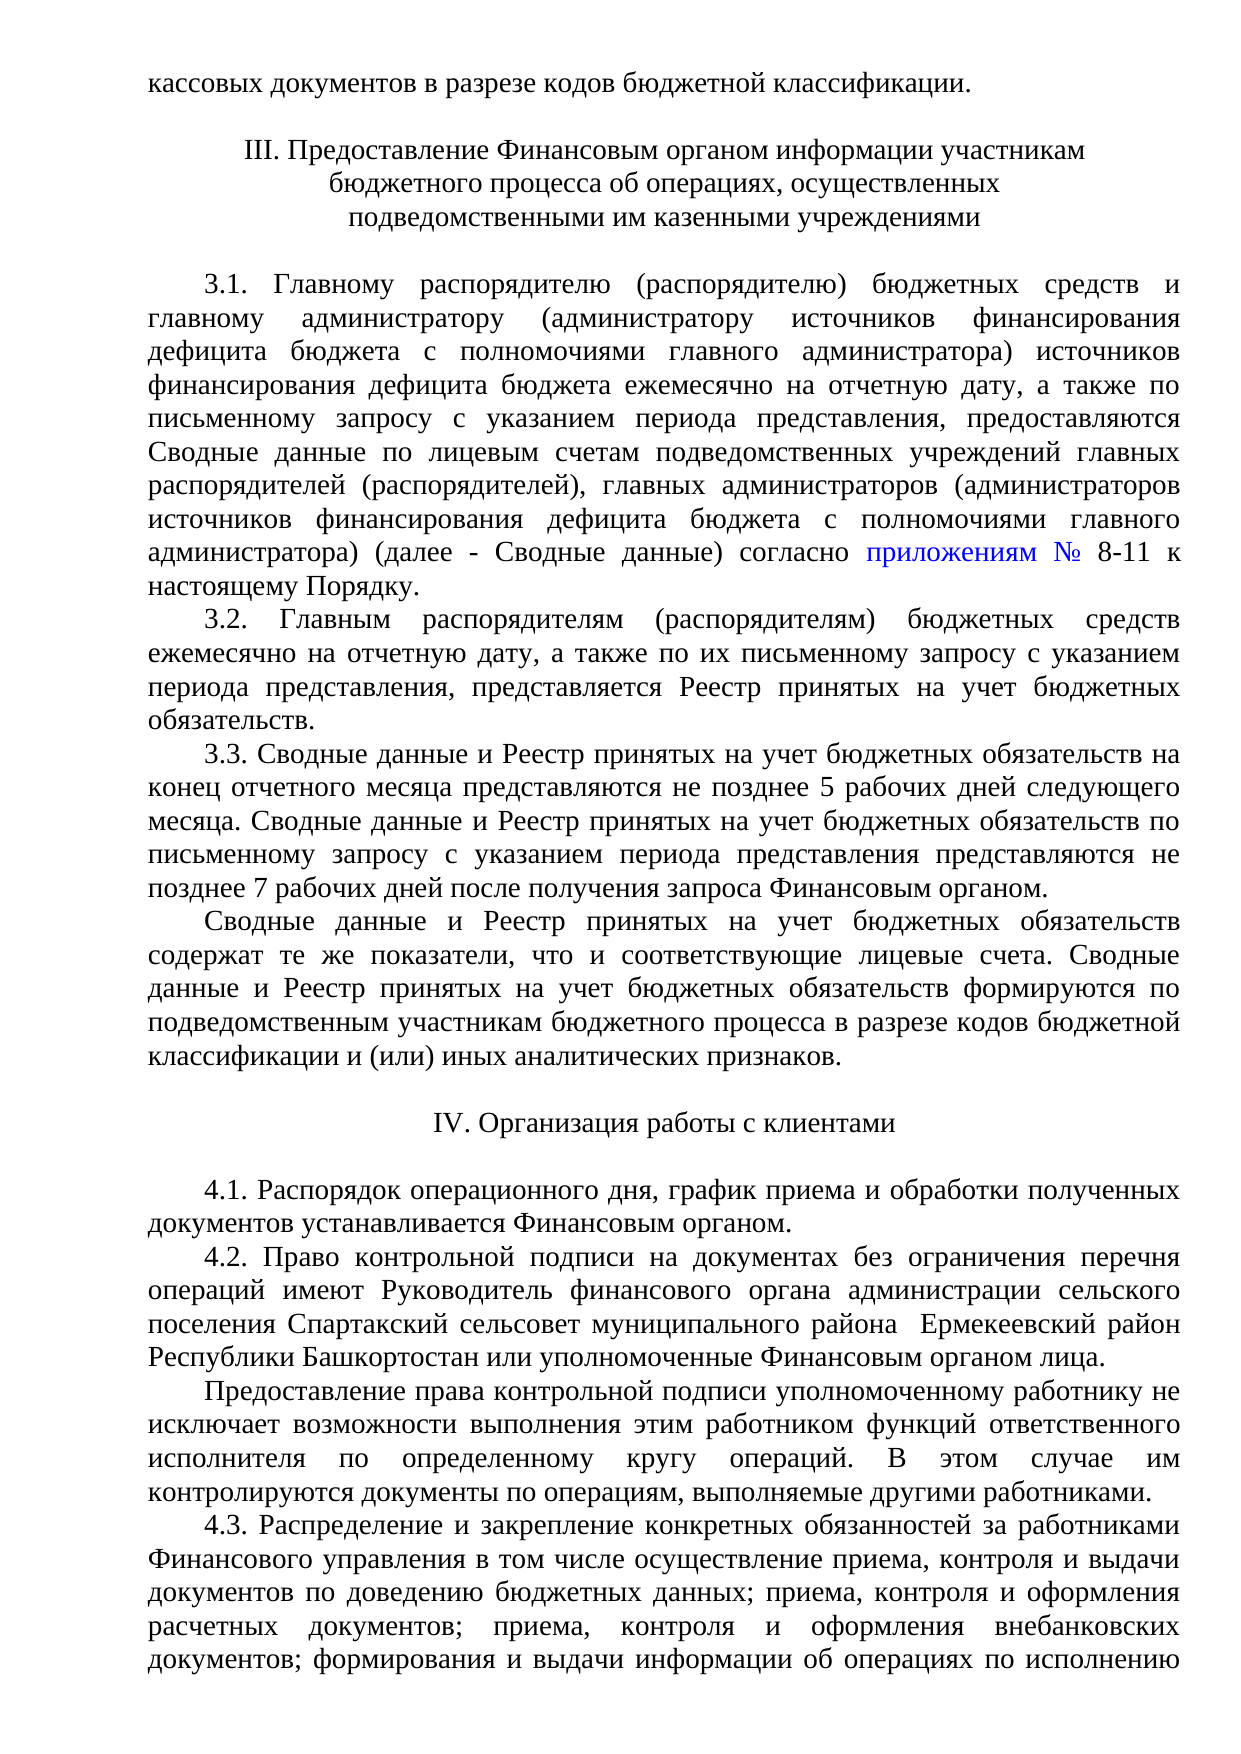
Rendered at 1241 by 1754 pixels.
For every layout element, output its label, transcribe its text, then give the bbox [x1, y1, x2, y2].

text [148, 65, 1181, 98]
text 3.1. Главному распорядителю (распорядителю) бюджетных средств и главному администратору (администратору источников финансирования дефицита бюджета с полномочиями главного администратора) источников финансирования дефицита бюджета ежемесячно на отчетную дату, а также по письменному запросу с указанием периода представления, предоставляются Сводные данные по лицевым счетам подведомственных учреждений главных распорядителей (распорядителей), главных администраторов (администраторов источников финансирования дефицита бюджета с полномочиями главного администратора) (далее - Сводные данные) согласно приложениям № 8-11 к настоящему Порядку. [148, 266, 1181, 602]
text 4.2. Право контрольной подписи на документах без ограничения перечня операций имеют Руководитель финансового органа администрации сельского поселения Спартакский сельсовет муниципального района Ермекеевский район Республики Башкортостан или уполномоченные Финансовым органом лица. [148, 1239, 1181, 1373]
text 4.1. Распорядок операционного дня, график приема и обработки полученных документов устанавливается Финансовым органом. [148, 1172, 1181, 1239]
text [148, 1507, 1181, 1675]
text Сводные данные и Реестр принятых на учет бюджетных обязательств содержат те же показатели, что и соответствующие лицевые счета. Сводные данные и Реестр принятых на учет бюджетных обязательств формируются по подведомственным участникам бюджетного процесса в разрезе кодов бюджетной классификации и (или) иных аналитических признаков. [148, 903, 1181, 1071]
text 3.2. Главным распорядителям (распорядителям) бюджетных средств ежемесячно на отчетную дату, а также по их письменному запросу с указанием периода представления, представляется Реестр принятых на учет бюджетных обязательств. [148, 602, 1181, 736]
text бюджетного процесса об операциях, осуществленных [148, 166, 1181, 199]
text III. Предоставление Финансовым органом информации участникам [148, 132, 1181, 166]
text IV. Организация работы с клиентами [148, 1105, 1181, 1138]
text Предоставление права контрольной подписи уполномоченному работнику не исключает возможности выполнения этим работником функций ответственного исполнителя по определенному кругу операций. В этом случае им контролируются документы по операциям, выполняемые другими работниками. [148, 1373, 1181, 1507]
text 3.3. Сводные данные и Реестр принятых на учет бюджетных обязательств на конец отчетного месяца представляются не позднее 5 рабочих дней следующего месяца. Сводные данные и Реестр принятых на учет бюджетных обязательств по письменному запросу с указанием периода представления представляются не позднее 7 рабочих дней после получения запроса Финансовым органом. [148, 736, 1181, 903]
text подведомственными им казенными учреждениями [148, 199, 1181, 233]
